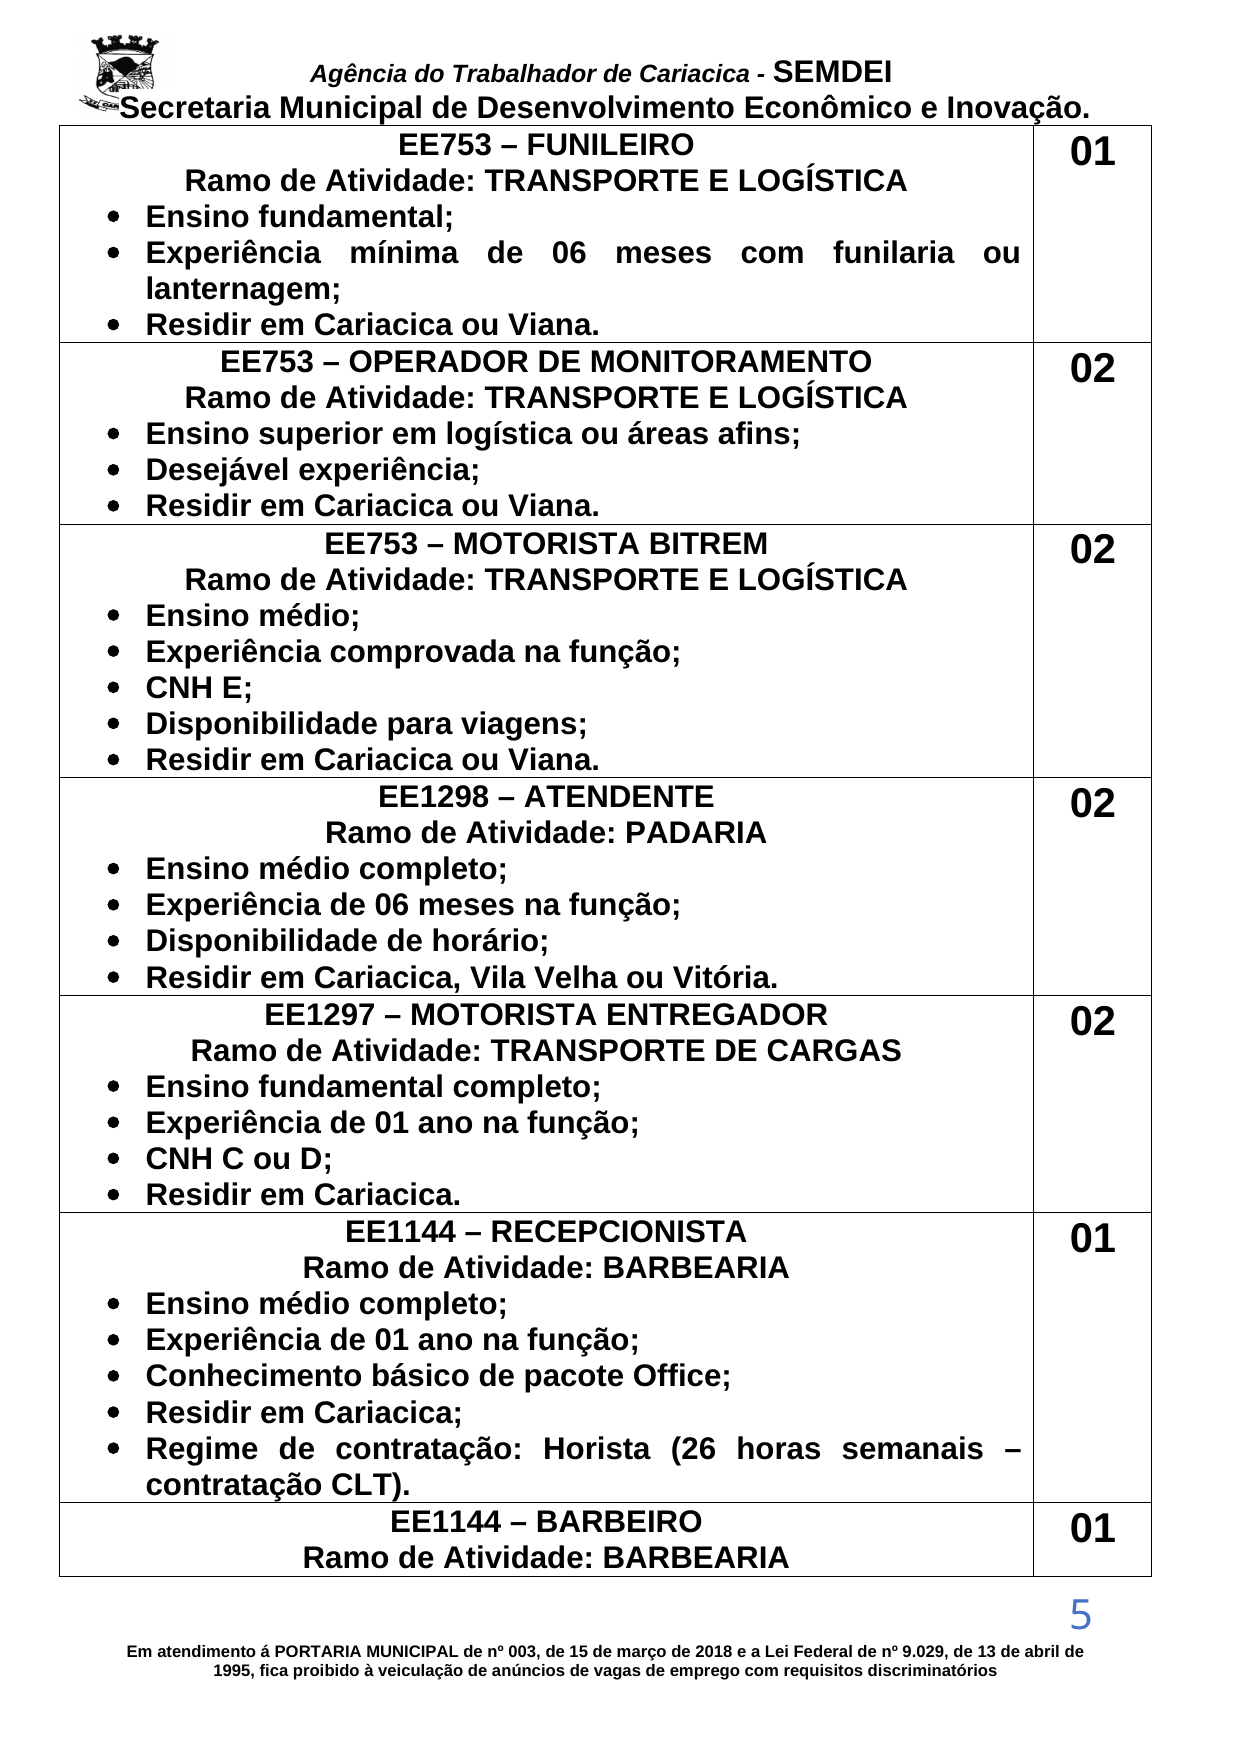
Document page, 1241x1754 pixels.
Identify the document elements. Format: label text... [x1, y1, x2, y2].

table_cell 02 [1034, 778, 1151, 995]
table_cell 01 [1034, 126, 1151, 342]
table_cell 02 [1034, 343, 1151, 524]
table_cell EE753 – FUNILEIRO Ramo de Atividade: TRANSPORTE E LOGÍSTICA Ensino fundamental; Experiência mínima de 06 meses com funilaria ou lanternagem; Residir em Cariacica ou Viana. [60, 126, 1033, 342]
table_cell EE1298 – ATENDENTE Ramo de Atividade: PADARIA Ensino médio completo; Experiência de 06 meses na função; Disponibilidade de horário; Residir em Cariacica, Vila Velha ou Vitória. [60, 778, 1033, 995]
table_cell EE1297 – MOTORISTA ENTREGADOR Ramo de Atividade: TRANSPORTE DE CARGAS Ensino fundamental completo; Experiência de 01 ano na função; CNH C ou D; Residir em Cariacica. [60, 996, 1033, 1212]
table_cell EE753 – MOTORISTA BITREM Ramo de Atividade: TRANSPORTE E LOGÍSTICA Ensino médio; Experiência comprovada na função; CNH E; Disponibilidade para viagens; Residir em Cariacica ou Viana. [60, 525, 1033, 777]
table_cell 02 [1034, 525, 1151, 777]
table_cell 02 [1034, 996, 1151, 1212]
table_cell 01 [1034, 1213, 1151, 1502]
table_cell EE1144 – RECEPCIONISTA Ramo de Atividade: BARBEARIA Ensino médio completo; Experiência de 01 ano na função; Conhecimento básico de pacote Office; Residir em Cariacica; Regime de contratação: Horista (26 horas semanais – contratação CLT). [60, 1213, 1033, 1502]
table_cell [60, 1503, 1033, 1576]
table_cell 01 [1034, 1503, 1151, 1576]
picture [75, 31, 178, 123]
table_cell EE753 – OPERADOR DE MONITORAMENTO Ramo de Atividade: TRANSPORTE E LOGÍSTICA Ensino superior em logística ou áreas afins; Desejável experiência; Residir em Cariacica ou Viana. [60, 343, 1033, 524]
